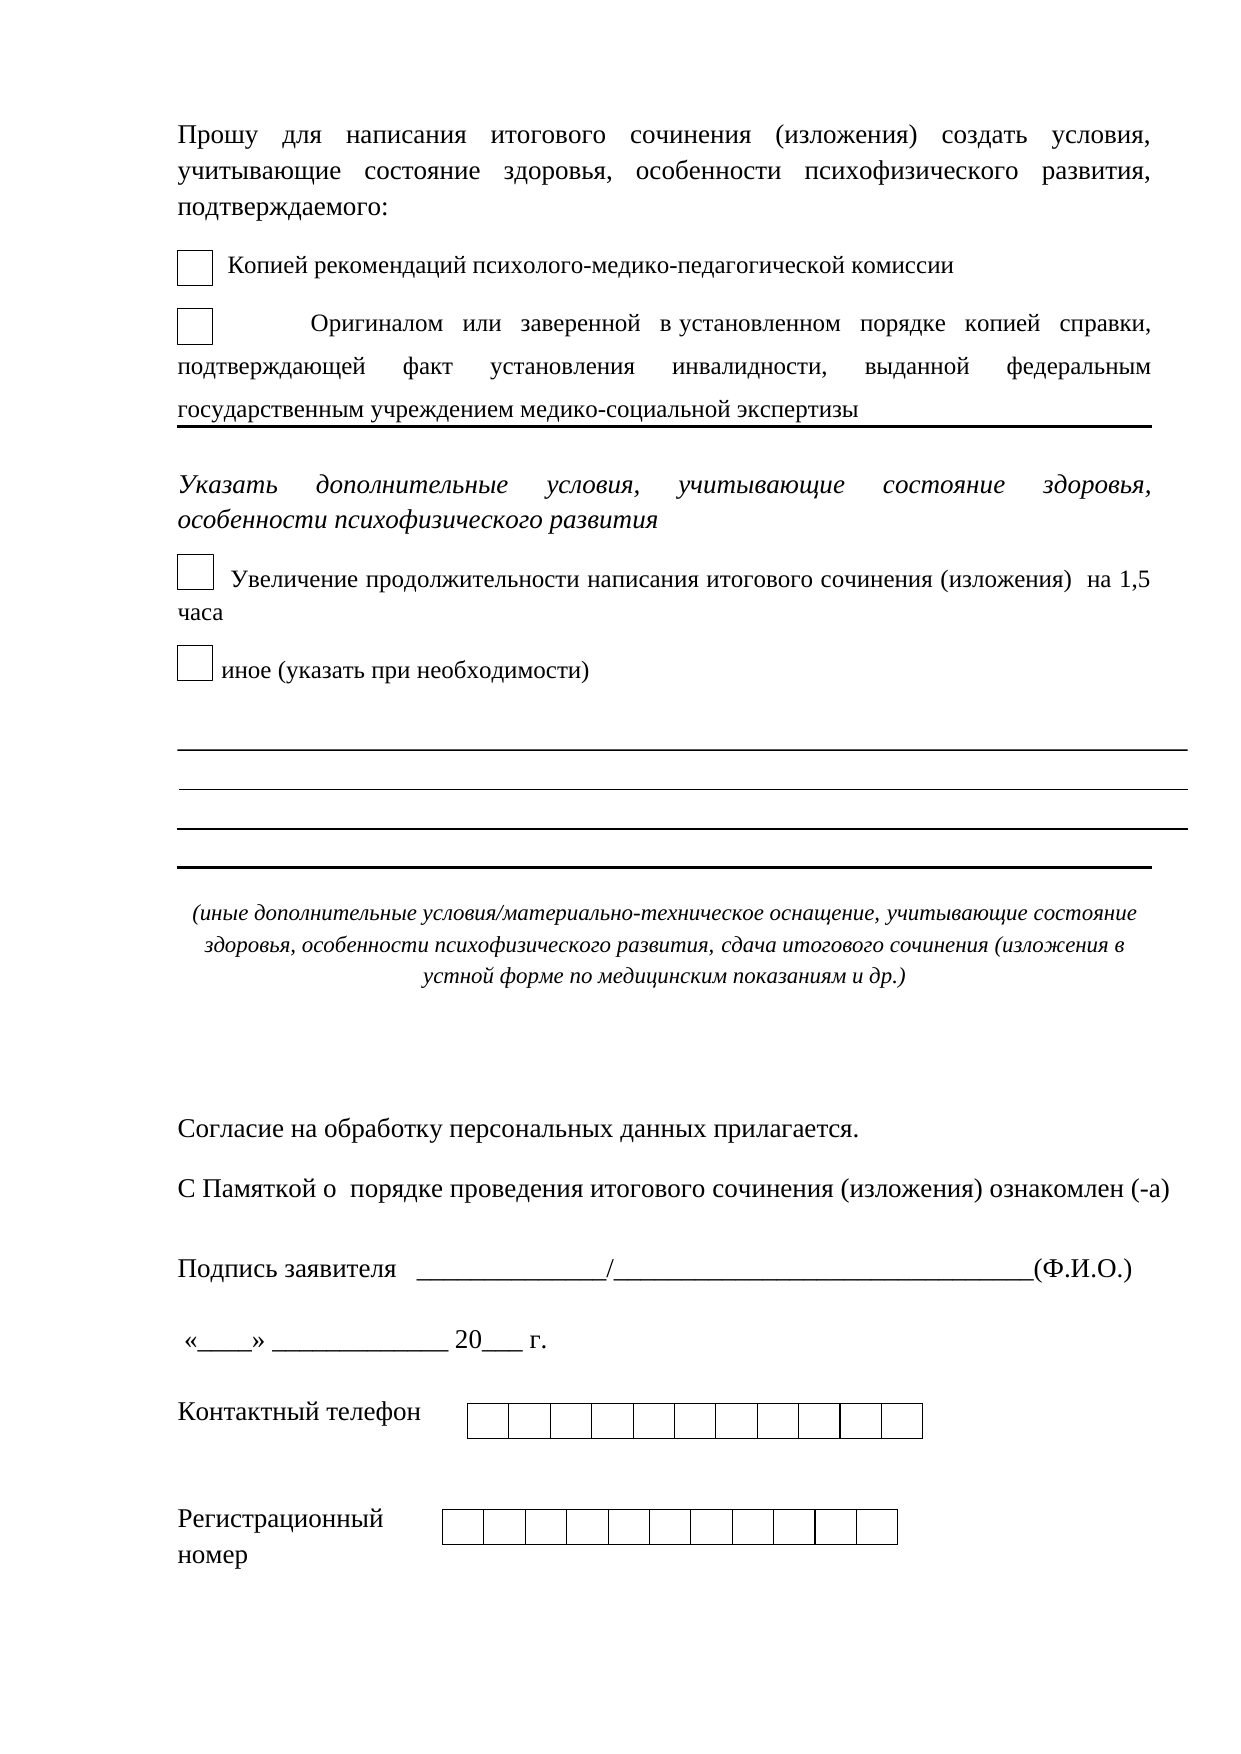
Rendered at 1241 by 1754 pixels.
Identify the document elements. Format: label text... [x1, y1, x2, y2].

table_header [691, 1510, 732, 1544]
table_header [882, 1404, 922, 1438]
text номер [177, 1538, 1152, 1569]
table_header [841, 1404, 881, 1438]
text Регистрационный [177, 1502, 1152, 1533]
table_header [650, 1510, 690, 1544]
table_header [592, 1404, 633, 1438]
table_header [733, 1510, 773, 1544]
text Прошу для написания итогового сочинения (изложения) создать условия, учитывающие состояние здоровья, особенности психофизического развития, подтверждаемого: [177, 118, 1152, 221]
table_header [634, 1404, 674, 1438]
text Оригиналом или заверенной в установленном порядке копией справки, подтверждающей факт установления инвалидности, выданной федеральным государственным учреждением медико-социальной экспертизы [177, 308, 1152, 425]
text C Памяткой о порядке проведения итогового сочинения (изложения) ознакомлен (-а) [177, 1173, 1181, 1204]
text иное (указать при необходимости) [177, 655, 1152, 684]
table_header [675, 1404, 715, 1438]
table_header [567, 1510, 608, 1544]
text Копией рекомендаций психолого-медико-педагогической комиссии [177, 250, 1152, 279]
text Согласие на обработку персональных данных прилагается. [177, 1112, 1152, 1143]
text Подпись заявителя ______________/_______________________________(Ф.И.О.) [177, 1252, 1152, 1283]
table_header [716, 1404, 757, 1438]
text Указать дополнительные условия, учитывающие состояние здоровья, особенности психофизического развития [177, 468, 1152, 535]
text Увеличение продолжительности написания итогового сочинения (изложения) на 1,5 часа [177, 564, 1152, 626]
table_header [799, 1404, 839, 1438]
table_header [758, 1404, 798, 1438]
table_header [443, 1510, 483, 1544]
table_header [484, 1510, 525, 1544]
text Контактный телефон [177, 1395, 1152, 1426]
table_header [774, 1510, 814, 1544]
text «____» _____________ 20___ г. [177, 1323, 1152, 1354]
table_header [468, 1404, 508, 1438]
table_header [551, 1404, 591, 1438]
table_header [509, 1404, 550, 1438]
table_header [816, 1510, 856, 1544]
table_header [526, 1510, 566, 1544]
text (иные дополнительные условия/материально-техническое оснащение, учитывающие состояние здоровья, особенности психофизического развития, сдача итогового сочинения (изложения в устной форме по медицинским показаниям и др.) [177, 899, 1152, 988]
table_header [609, 1510, 649, 1544]
table_header [857, 1510, 897, 1544]
